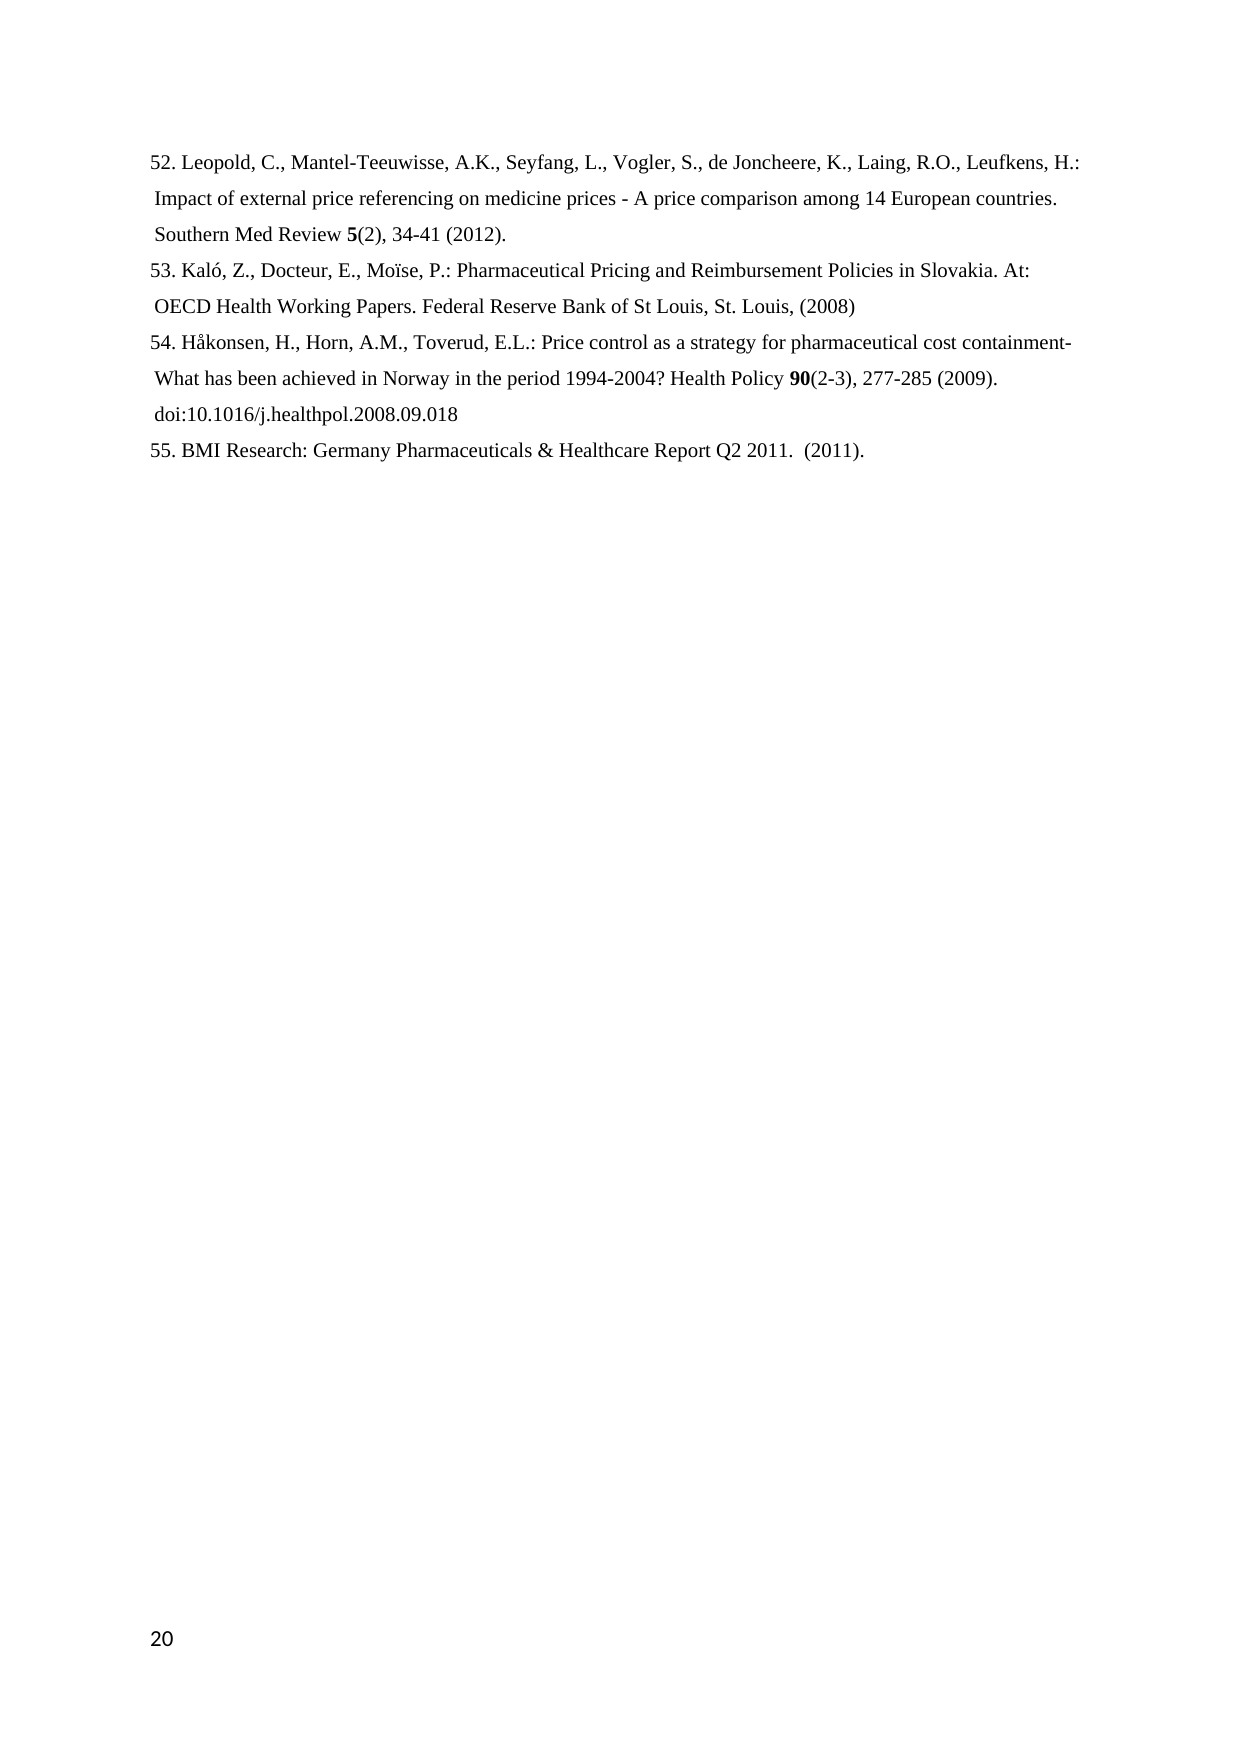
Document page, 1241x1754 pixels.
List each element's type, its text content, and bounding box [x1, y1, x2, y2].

text 54. Håkonsen, H., Horn, A.M., Toverud, E.L.: Price control as a strategy for pharmaceutical cost containment-What has been achieved in Norway in the period 1994-2004? Health Policy 90(2-3), 277-285 (2009). doi:10.1016/j.healthpol.2008.09.018 [150, 330, 1090, 426]
text 52. Leopold, C., Mantel-Teeuwisse, A.K., Seyfang, L., Vogler, S., de Joncheere, K., Laing, R.O., Leufkens, H.: Impact of external price referencing on medicine prices - A price comparison among 14 European countries. Southern Med Review 5(2), 34-41 (2012). [150, 150, 1090, 246]
text 55. BMI Research: Germany Pharmaceuticals & Healthcare Report Q2 2011. (2011). [150, 438, 1090, 462]
text 53. Kaló, Z., Docteur, E., Moïse, P.: Pharmaceutical Pricing and Reimbursement Policies in Slovakia. At: OECD Health Working Papers. Federal Reserve Bank of St Louis, St. Louis, (2008) [150, 258, 1090, 318]
